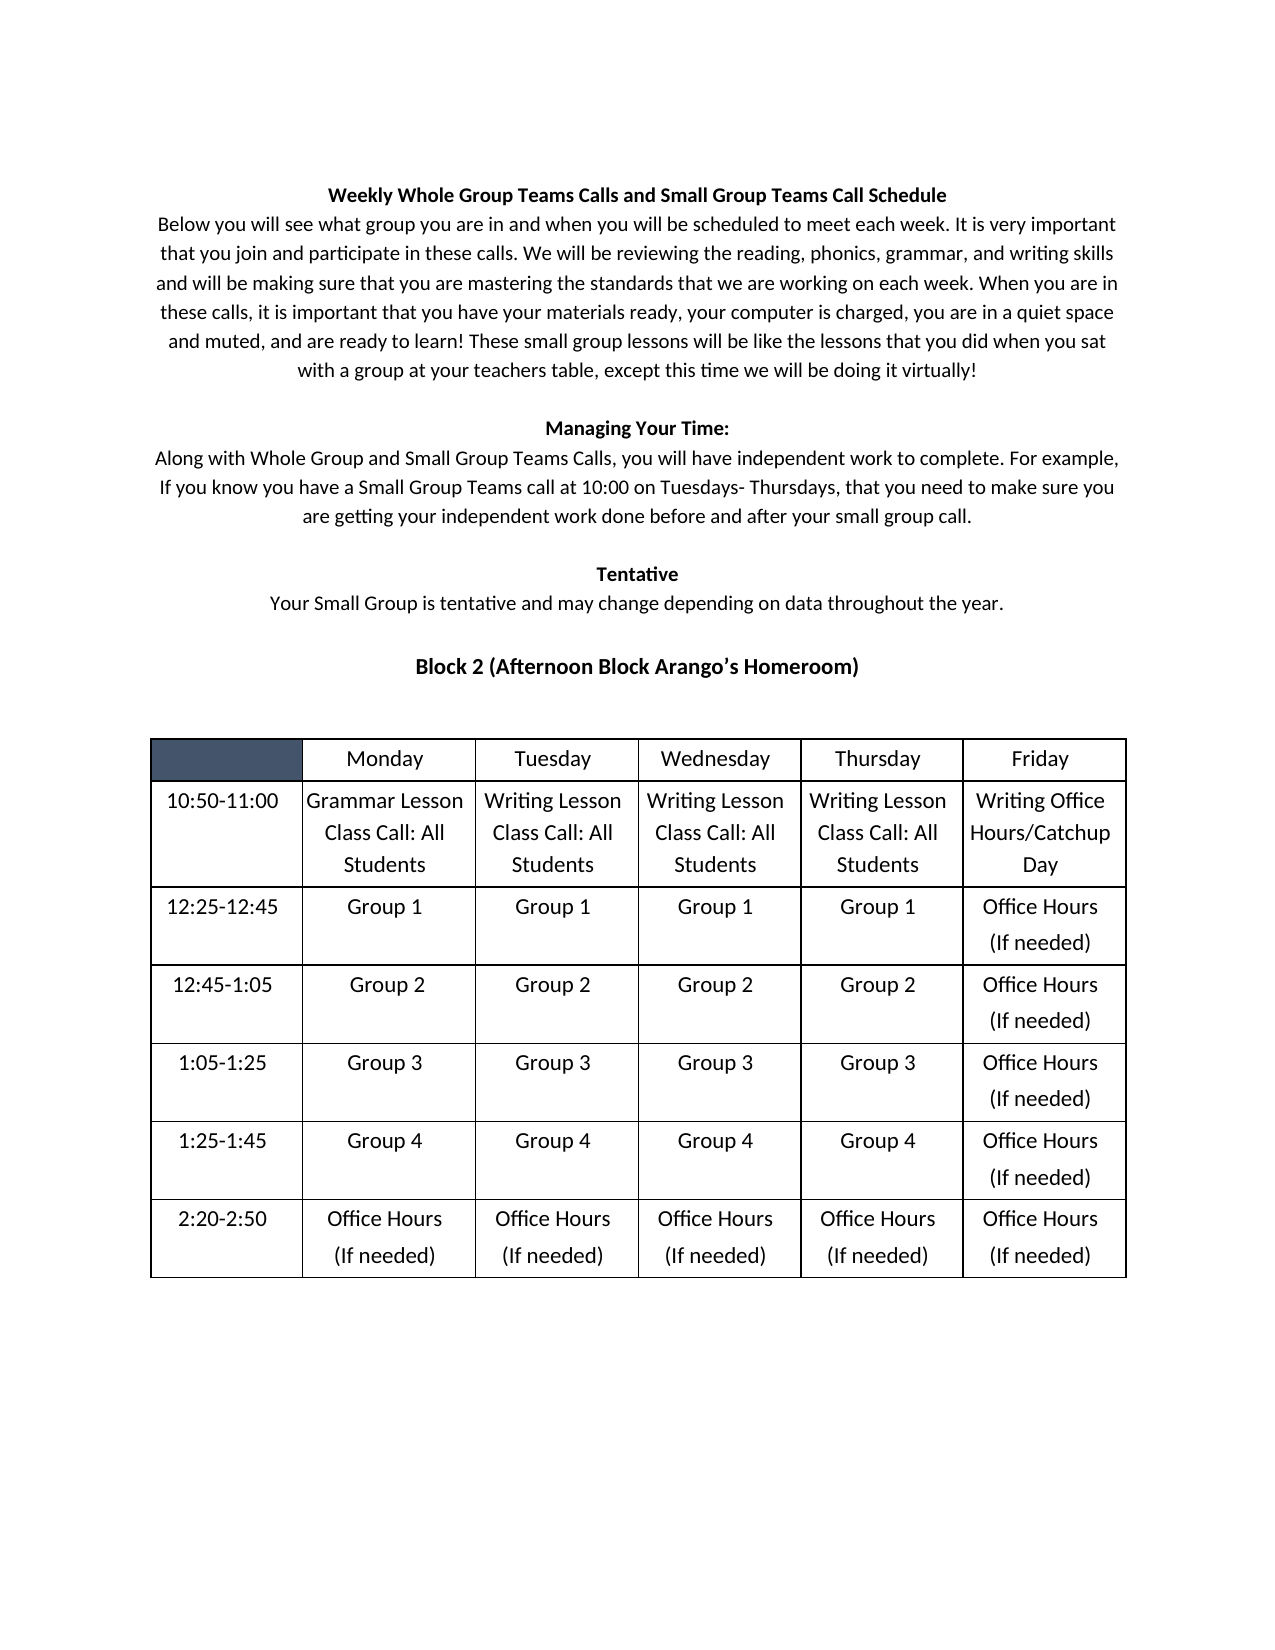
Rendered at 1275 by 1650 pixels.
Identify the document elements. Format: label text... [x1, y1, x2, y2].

table_cell Group 2 [476, 966, 638, 1042]
table_cell Office Hours (If needed) [964, 966, 1125, 1042]
table_cell Group 4 [639, 1122, 800, 1199]
table_header [152, 740, 302, 780]
table_cell Writing Office Hours/Catchup Day [964, 782, 1125, 886]
table_cell 1:25-1:45 [152, 1122, 302, 1199]
table_cell Office Hours (If needed) [802, 1200, 962, 1277]
table_cell Writing Lesson Class Call: All Students [802, 782, 962, 886]
table_cell Group 4 [476, 1122, 638, 1199]
text Managing Your Time: [150, 416, 1125, 441]
table_cell Office Hours (If needed) [639, 1200, 800, 1277]
text Tentative [150, 561, 1125, 587]
table_cell Group 2 [303, 966, 475, 1042]
table_cell Writing Lesson Class Call: All Students [639, 782, 800, 886]
table_cell 12:25-12:45 [152, 888, 302, 964]
text Block 2 (Afternoon Block Arango’s Homeroom) [150, 652, 1125, 680]
table_cell Office Hours (If needed) [476, 1200, 638, 1277]
table_header Thursday [802, 740, 962, 780]
table_cell Group 2 [639, 966, 800, 1042]
table_header Friday [964, 740, 1125, 780]
table_cell Group 4 [802, 1122, 962, 1199]
table_cell 2:20-2:50 [152, 1200, 302, 1277]
table_cell Group 3 [476, 1044, 638, 1121]
table_cell Writing Lesson Class Call: All Students [476, 782, 638, 886]
text Along with Whole Group and Small Group Teams Calls, you will have independent work to complete. For example, If you know you have a Small Group Teams call at 10:00 on Tuesdays- Thursdays, that you need to make sure you are getting your independent work done before and after your small group call. [150, 445, 1125, 528]
table_cell Office Hours (If needed) [303, 1200, 475, 1277]
table_header Wednesday [639, 740, 800, 780]
text Weekly Whole Group Teams Calls and Small Group Teams Call Schedule [150, 182, 1125, 208]
table_cell Office Hours (If needed) [964, 1122, 1125, 1199]
table_header Monday [303, 740, 475, 780]
table_cell Group 1 [802, 888, 962, 964]
table_header Tuesday [476, 740, 638, 780]
text Below you will see what group you are in and when you will be scheduled to meet each week. It is very important that you join and participate in these calls. We will be reviewing the reading, phonics, grammar, and writing skills and will be making sure that you are mastering the standards that we are working on each week. When you are in these calls, it is important that you have your materials ready, your computer is charged, you are in a quiet space and muted, and are ready to learn! These small group lessons will be like the lessons that you did when you sat with a group at your teachers table, except this time we will be doing it virtually! [150, 211, 1125, 383]
table_cell Group 3 [303, 1044, 475, 1121]
table_cell Group 1 [476, 888, 638, 964]
table_cell Office Hours (If needed) [964, 1044, 1125, 1121]
table_cell 10:50-11:00 [152, 782, 302, 886]
table_cell Group 3 [802, 1044, 962, 1121]
table_cell Group 2 [802, 966, 962, 1042]
table_cell Office Hours (If needed) [964, 1200, 1125, 1277]
table_cell Group 3 [639, 1044, 800, 1121]
table_cell Group 1 [303, 888, 475, 964]
table_cell 12:45-1:05 [152, 966, 302, 1042]
table_cell Grammar Lesson Class Call: All Students [303, 782, 475, 886]
text Your Small Group is tentative and may change depending on data throughout the year. [150, 591, 1125, 616]
table_cell Group 1 [639, 888, 800, 964]
table_cell Office Hours (If needed) [964, 888, 1125, 964]
table_cell 1:05-1:25 [152, 1044, 302, 1121]
table_cell Group 4 [303, 1122, 475, 1199]
